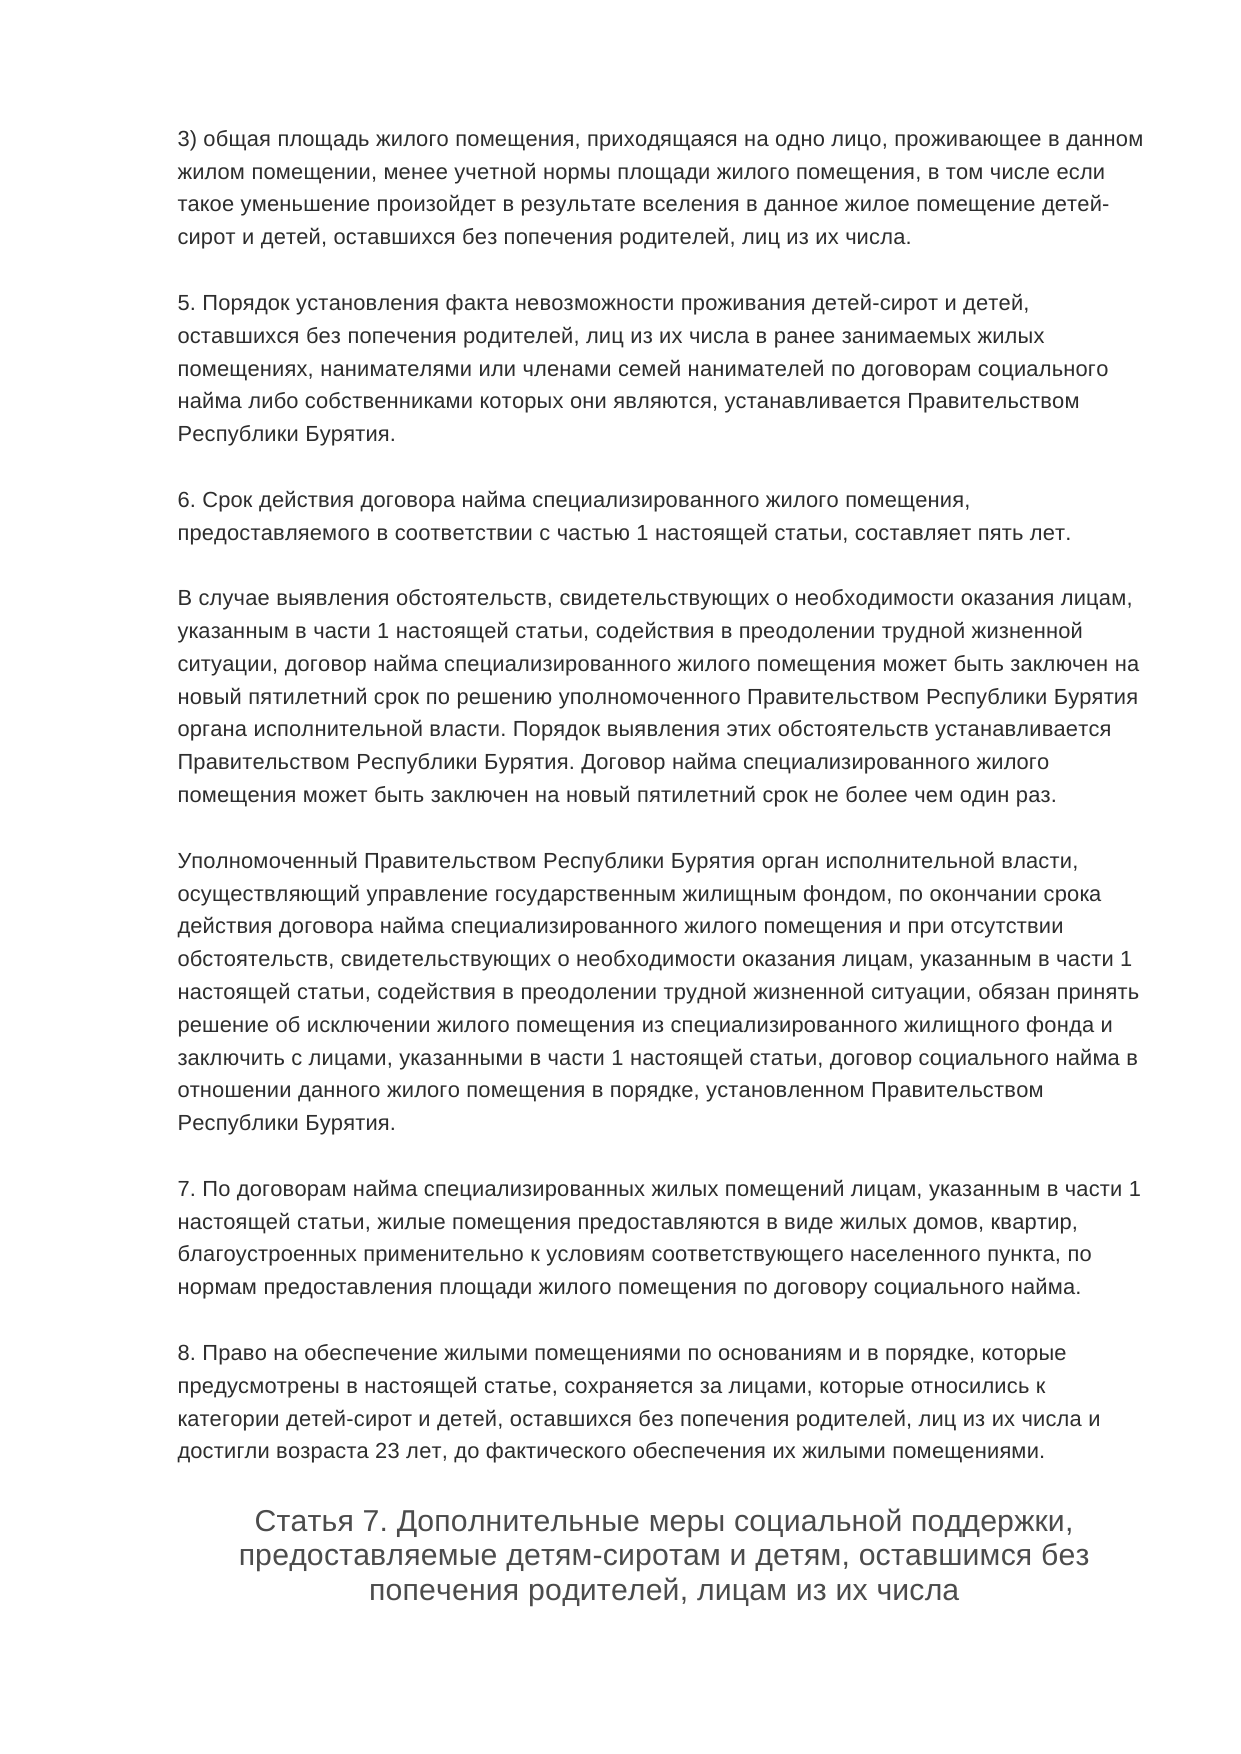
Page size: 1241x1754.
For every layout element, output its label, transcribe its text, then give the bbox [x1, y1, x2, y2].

text Статья 7. Дополнительные меры социальной поддержки, предоставляемые детям-сиротам и детям, оставшимся без попечения родителей, лицам из их числа [177, 1502, 1152, 1607]
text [177, 118, 1152, 1463]
